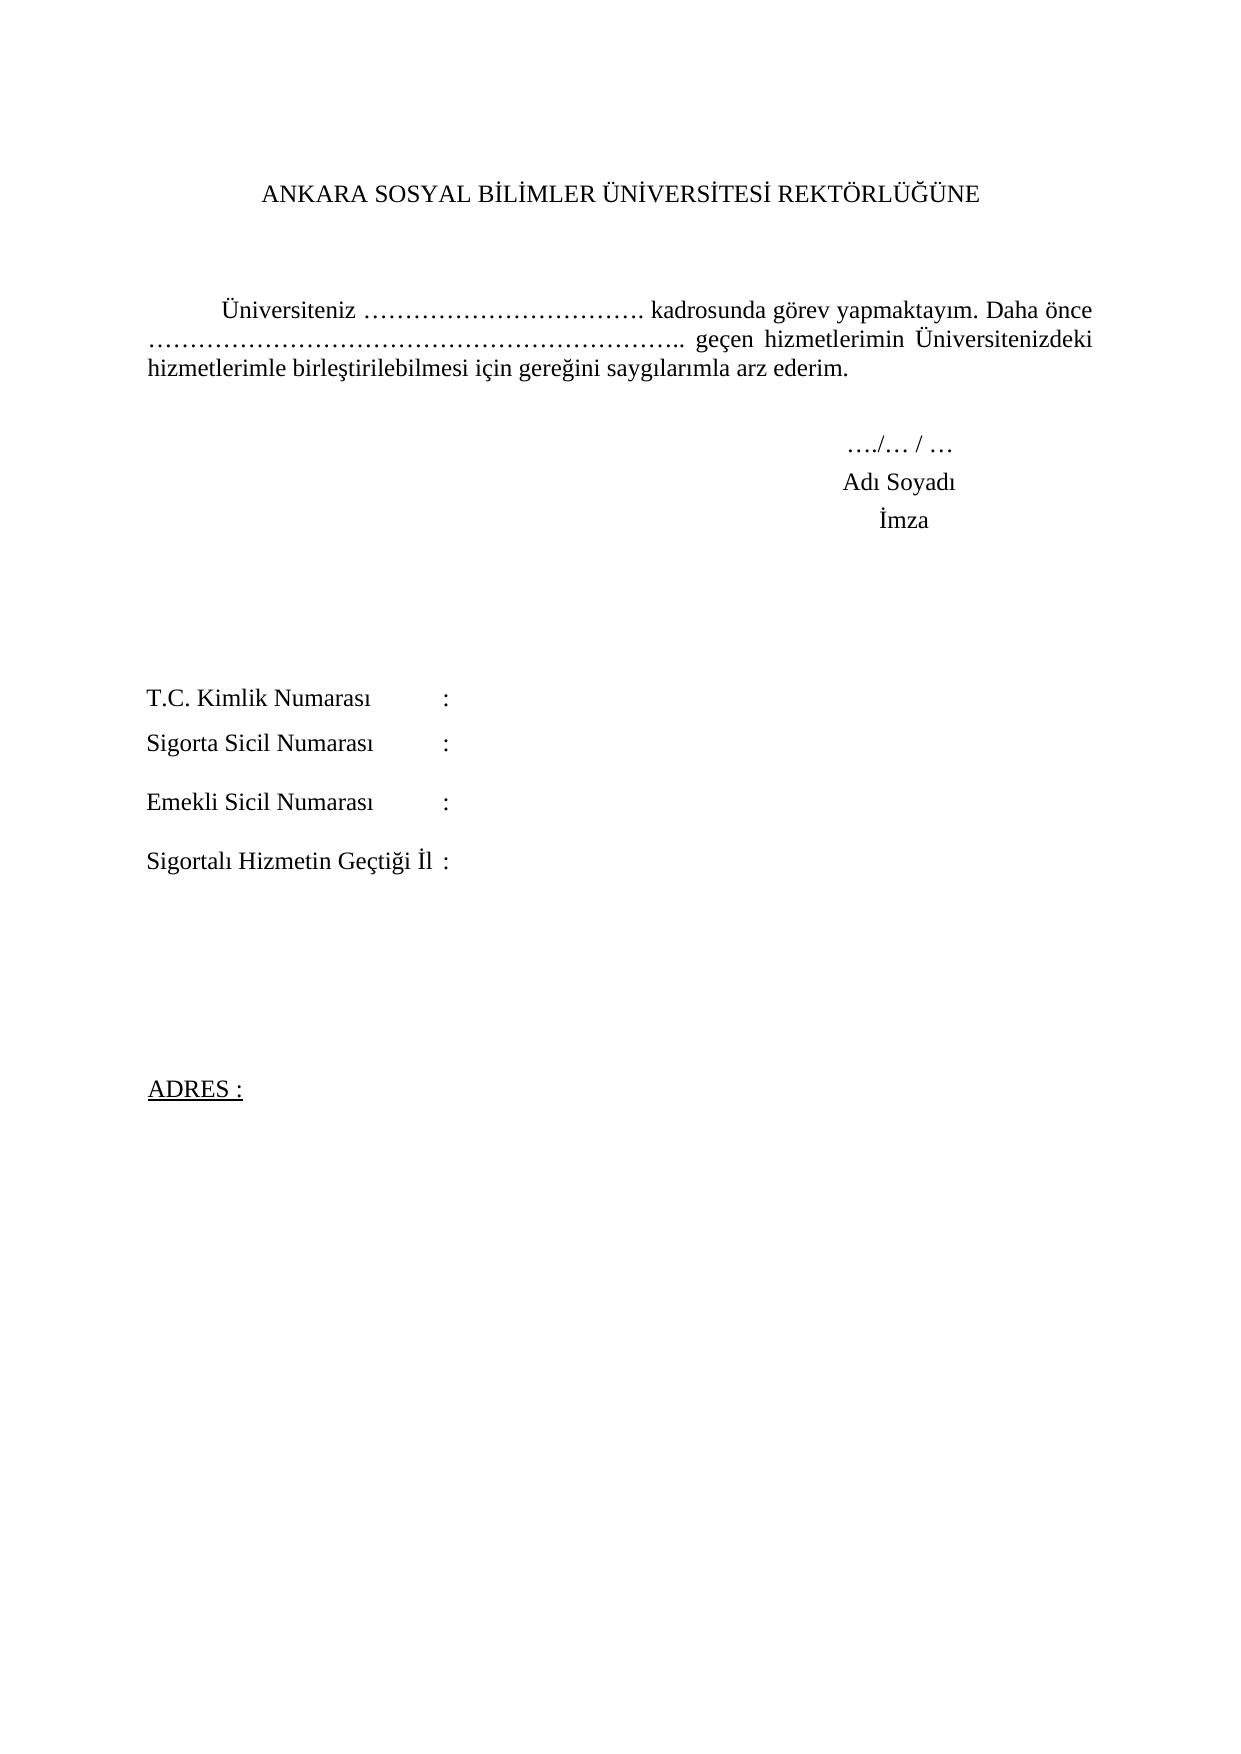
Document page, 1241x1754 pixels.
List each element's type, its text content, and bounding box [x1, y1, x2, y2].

text ADRES : [147, 1074, 1093, 1103]
text …./… / … [146, 429, 1093, 458]
text Üniversiteniz ……………………………. kadrosunda görev yapmaktayım. Daha önce ……………………………………………………….. geçen hizmetlerimin Üniversitenizdeki hizmetlerimle birleştirilebilmesi için gereğini saygılarımla arz ederim. [147, 295, 1093, 381]
text T.C. Kimlik Numarası : [146, 683, 1093, 712]
text ANKARA SOSYAL BİLİMLER ÜNİVERSİTESİ REKTÖRLÜĞÜNE [147, 179, 1094, 207]
text Adı Soyadı [737, 467, 1093, 495]
text Emekli Sicil Numarası : [146, 787, 645, 816]
text Sigorta Sicil Numarası : [146, 728, 645, 757]
text Sigortalı Hizmetin Geçtiği İl : [146, 846, 1093, 875]
text İmza [811, 505, 929, 534]
